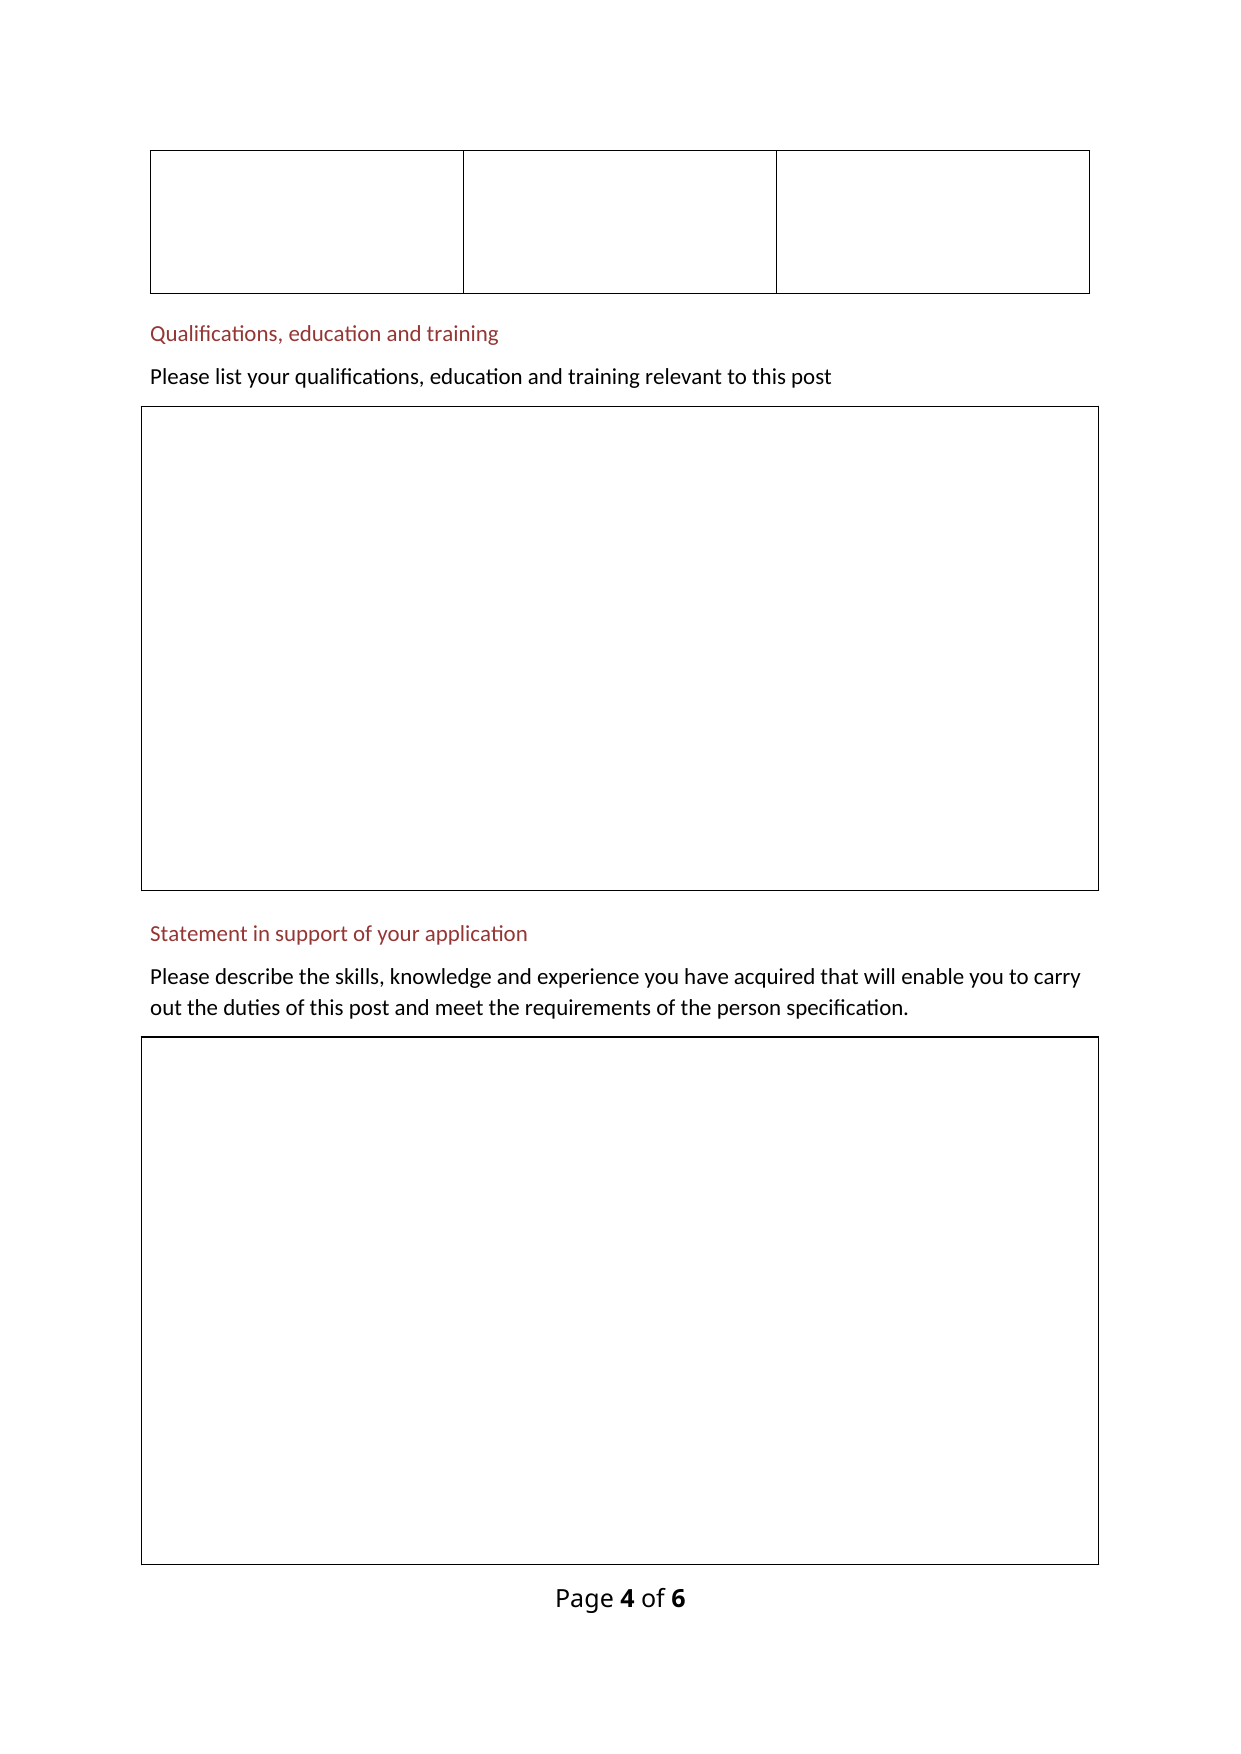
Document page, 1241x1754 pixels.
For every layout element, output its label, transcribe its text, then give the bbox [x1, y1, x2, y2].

subtitle Statement in support of your application [150, 919, 1090, 947]
text Please list your qualifications, education and training relevant to this post [150, 362, 1090, 390]
table_cell [777, 151, 1089, 293]
table_cell [464, 151, 776, 293]
text Please describe the skills, knowledge and experience you have acquired that will enable you to carry out the duties of this post and meet the requirements of the person specification. [150, 962, 1090, 1021]
subtitle Qualifications, education and training [150, 319, 1090, 347]
table_cell [151, 151, 463, 293]
